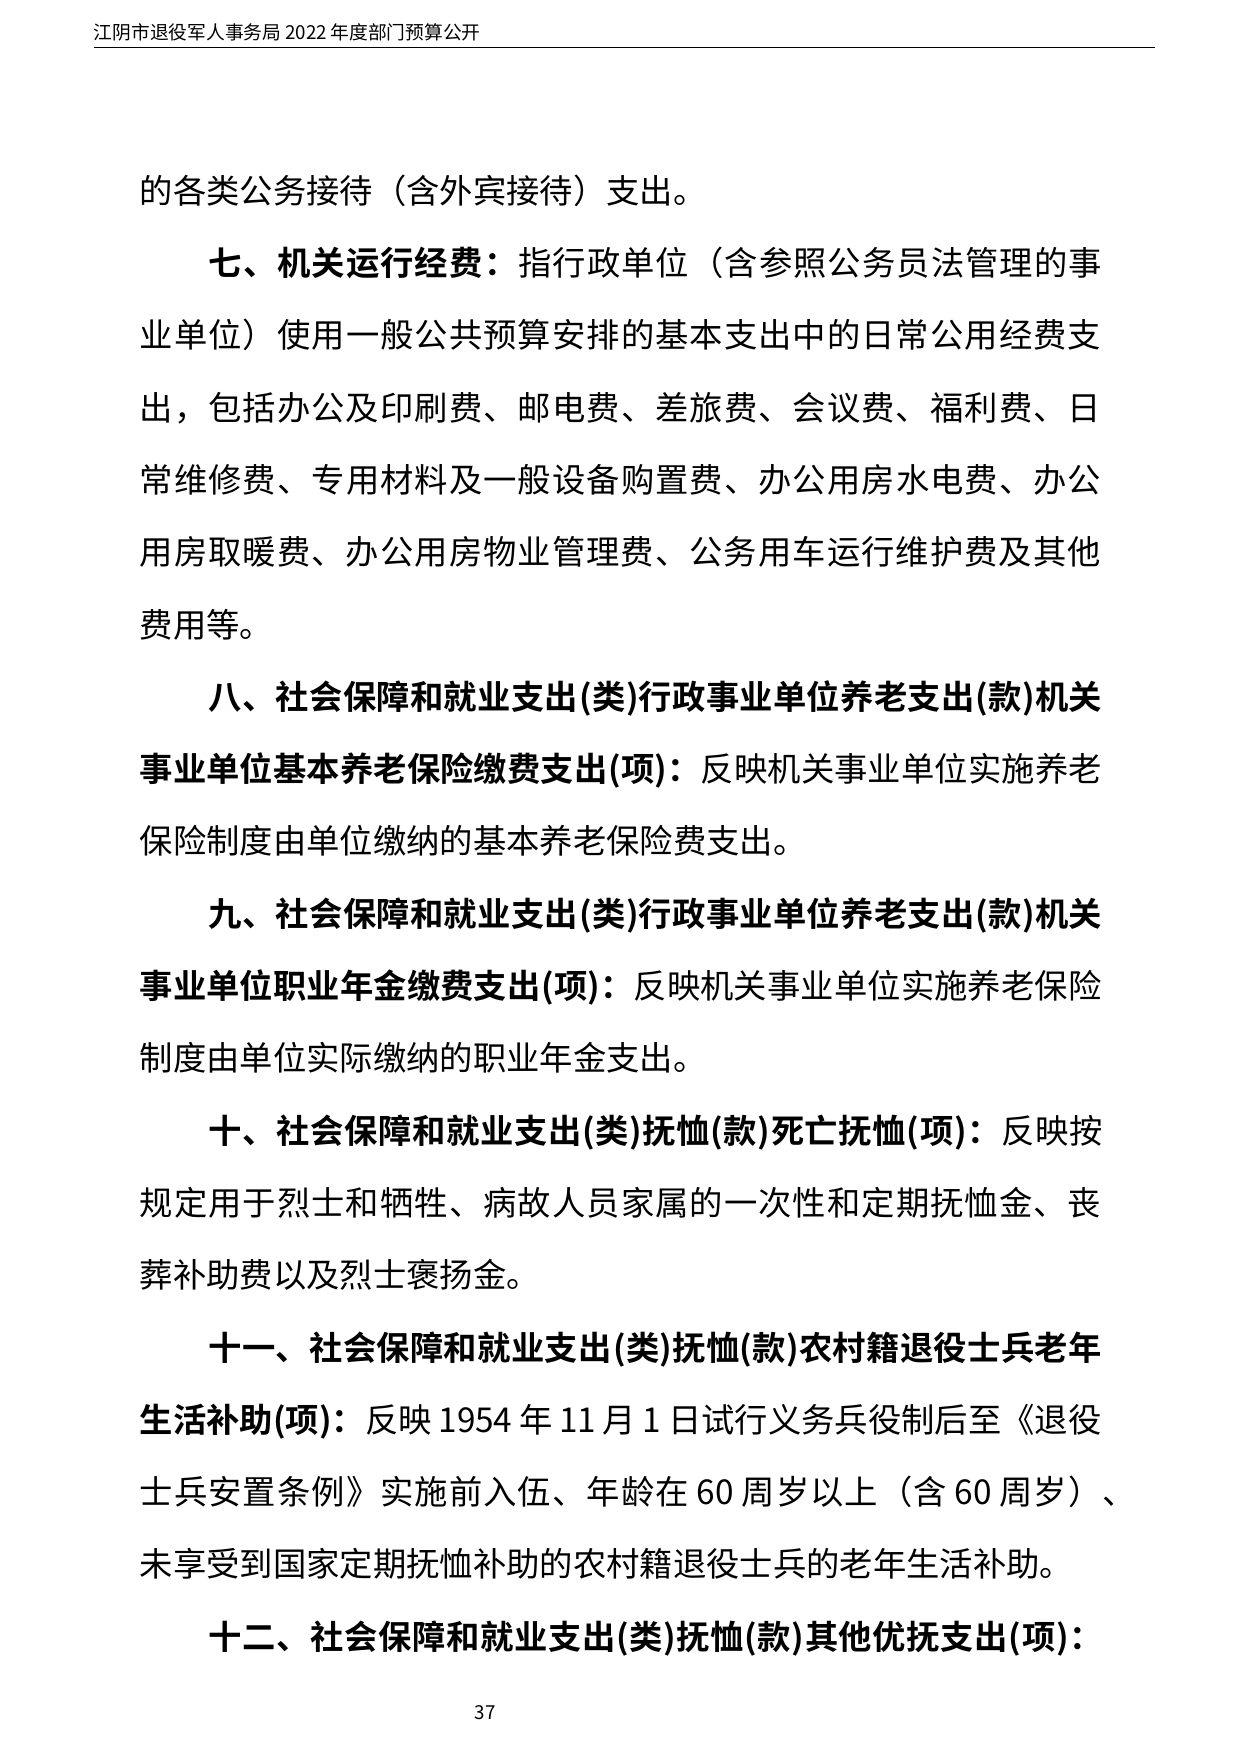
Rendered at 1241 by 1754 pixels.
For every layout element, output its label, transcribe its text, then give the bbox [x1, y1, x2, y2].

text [139, 1610, 1102, 1659]
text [139, 164, 1102, 213]
text 七、机关运行经费：指行政单位（含参照公务员法管理的事业单位）使用一般公共预算安排的基本支出中的日常公用经费支出，包括办公及印刷费、邮电费、差旅费、会议费、福利费、日常维修费、专用材料及一般设备购置费、办公用房水电费、办公用房取暖费、办公用房物业管理费、公务用车运行维护费及其他费用等。 [139, 237, 1102, 647]
text 十、社会保障和就业支出(类)抚恤(款)死亡抚恤(项)：反映按规定用于烈士和牺牲、病故人员家属的一次性和定期抚恤金、丧葬补助费以及烈士褒扬金。 [139, 1104, 1102, 1297]
text 十一、社会保障和就业支出(类)抚恤(款)农村籍退役士兵老年生活补助(项)：反映1954年11月1日试行义务兵役制后至《退役士兵安置条例》实施前入伍、年龄在60周岁以上（含60周岁）、未享受到国家定期抚恤补助的农村籍退役士兵的老年生活补助。 [139, 1321, 1102, 1586]
text 八、社会保障和就业支出(类)行政事业单位养老支出(款)机关事业单位基本养老保险缴费支出(项)：反映机关事业单位实施养老保险制度由单位缴纳的基本养老保险费支出。 [139, 671, 1102, 863]
text 九、社会保障和就业支出(类)行政事业单位养老支出(款)机关事业单位职业年金缴费支出(项)：反映机关事业单位实施养老保险制度由单位实际缴纳的职业年金支出。 [139, 887, 1102, 1080]
